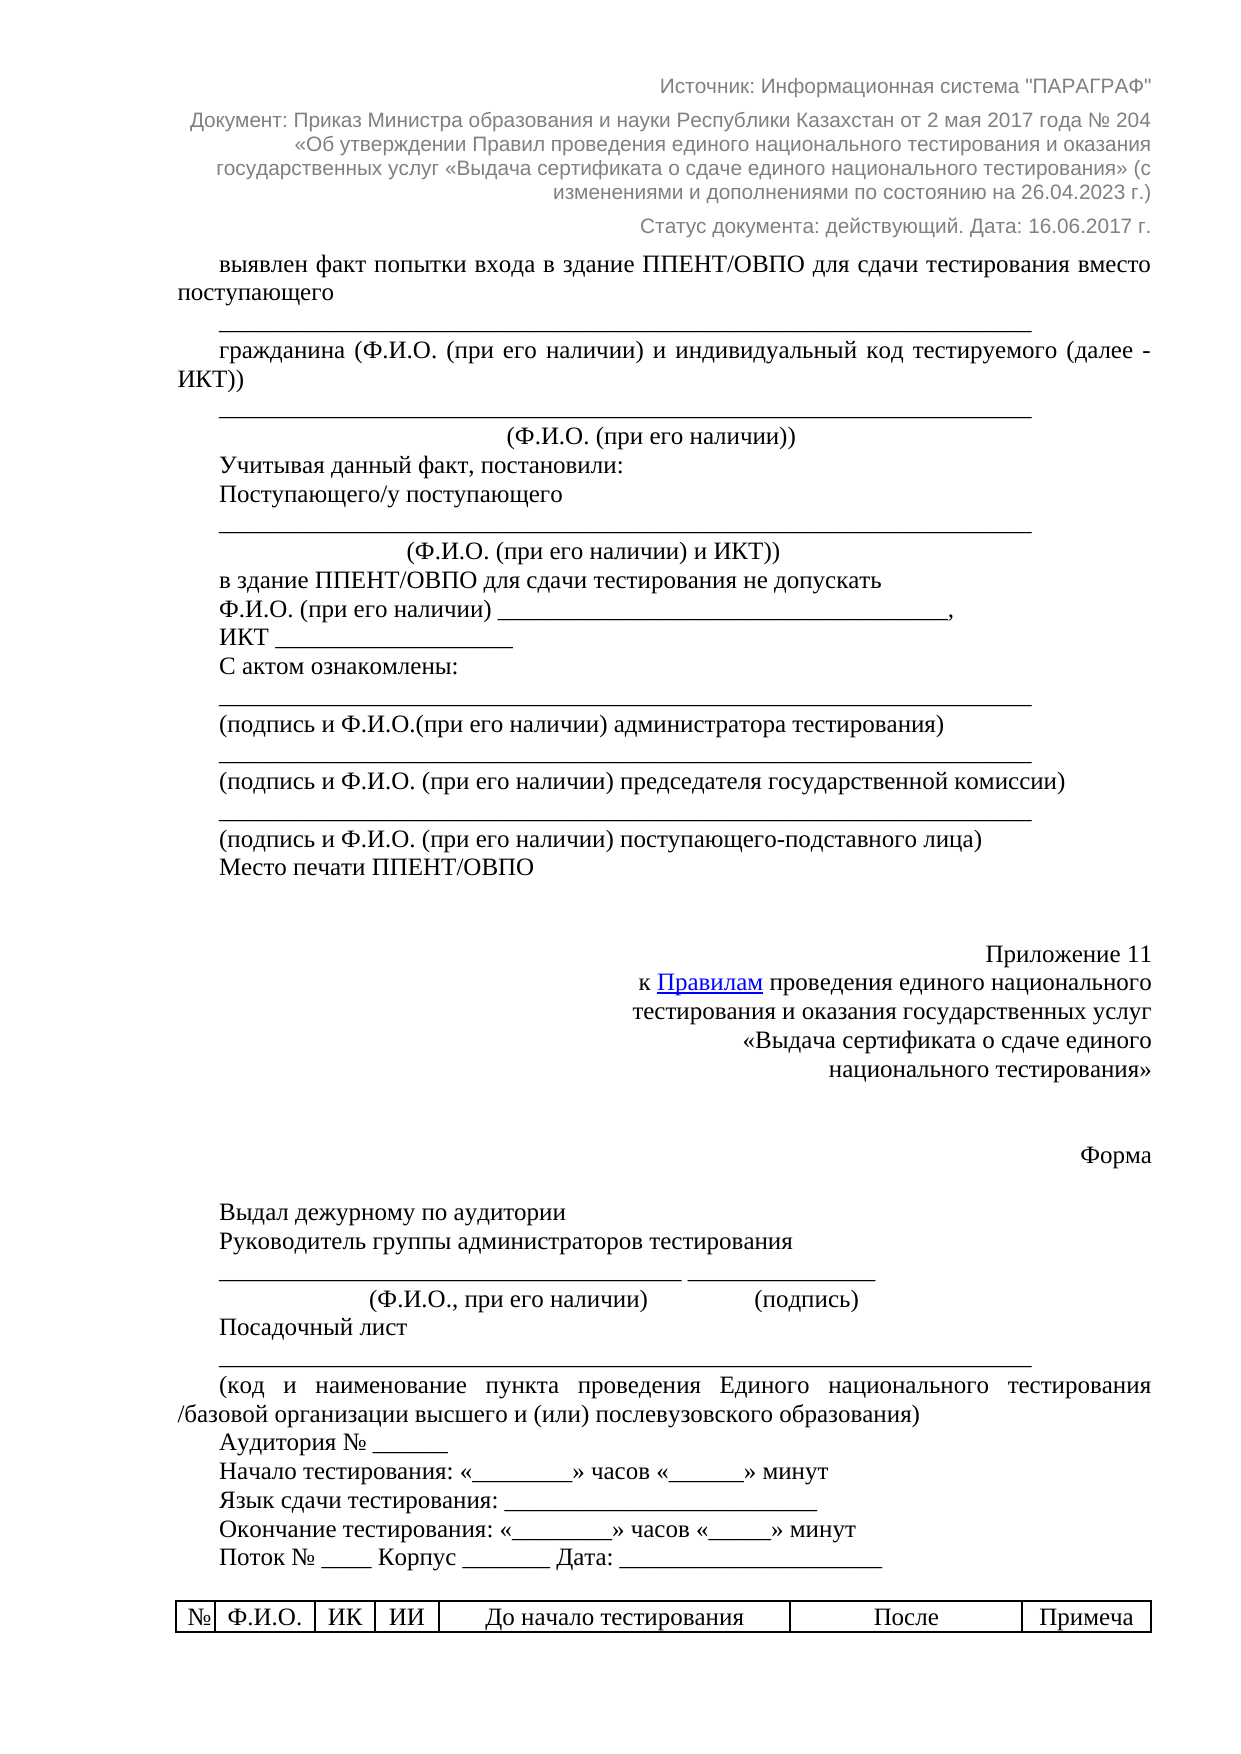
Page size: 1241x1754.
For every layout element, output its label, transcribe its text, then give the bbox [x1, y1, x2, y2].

table_header ИИН [376, 1602, 438, 1631]
text к Правилам проведения единого национального [177, 967, 1152, 996]
text Поток № ____ Корпус _______ Дата: _____________________ [177, 1542, 1152, 1571]
text _________________________________________________________________ [177, 737, 1152, 766]
text (подпись и Ф.И.О. (при его наличии) поступающего-подставного лица) [177, 824, 1152, 852]
text Выдал дежурному по аудитории [177, 1197, 1152, 1226]
text _________________________________________________________________ [177, 680, 1152, 709]
text Место печати ППЕНТ/ОВПО [177, 852, 1152, 881]
text Учитывая данный факт, постановили: [177, 450, 1152, 479]
text С актом ознакомлены: [177, 651, 1152, 680]
text (Ф.И.О., при его наличии) (подпись) [177, 1284, 1152, 1312]
text «Выдача сертификата о сдаче единого [177, 1025, 1152, 1054]
table_header После тестирования [791, 1602, 1021, 1631]
text _________________________________________________________________ [177, 507, 1152, 536]
text _________________________________________________________________ [177, 392, 1152, 421]
text (подпись и Ф.И.О.(при его наличии) администратора тестирования) [177, 709, 1152, 737]
text _____________________________________ _______________ [177, 1255, 1152, 1284]
table_header ИКТ [316, 1602, 374, 1631]
table_header Примечание [1023, 1602, 1150, 1631]
text Окончание тестирования: «________» часов «_____» минут [177, 1514, 1152, 1542]
text Руководитель группы администраторов тестирования [177, 1226, 1152, 1255]
table_header № [177, 1602, 214, 1631]
text (Ф.И.О. (при его наличии)) [177, 421, 1152, 450]
text Аудитория № ______ [177, 1427, 1152, 1456]
text ИКТ ___________________ [177, 622, 1152, 651]
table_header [216, 1602, 314, 1631]
text (подпись и Ф.И.О. (при его наличии) председателя государственной комиссии) [177, 766, 1152, 795]
text Язык сдачи тестирования: _________________________ [177, 1485, 1152, 1514]
text Поступающего/у поступающего [177, 479, 1152, 507]
text гражданина (Ф.И.О. (при его наличии) и индивидуальный код тестируемого (далее - ИКТ)) [177, 335, 1152, 392]
text в здание ППЕНТ/ОВПО для сдачи тестирования не допускать [177, 565, 1152, 594]
text (Ф.И.О. (при его наличии) и ИКТ)) [177, 536, 1152, 565]
text Посадочный лист [177, 1312, 1152, 1341]
text Форма [177, 1140, 1152, 1169]
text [177, 306, 1152, 335]
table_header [440, 1602, 789, 1631]
text (код и наименование пункта проведения Единого национального тестирования /базовой организации высшего и (или) послевузовского образования) [177, 1370, 1152, 1427]
text Ф.И.О. (при его наличии) ____________________________________, [177, 594, 1152, 622]
text _________________________________________________________________ [177, 1341, 1152, 1370]
text Начало тестирования: «________» часов «______» минут [177, 1456, 1152, 1485]
text _________________________________________________________________ [177, 795, 1152, 824]
text тестирования и оказания государственных услуг [177, 996, 1152, 1025]
text выявлен факт попытки входа в здание ППЕНТ/ОВПО для сдачи тестирования вместо поступающего [177, 249, 1152, 306]
text национального тестирования» [177, 1054, 1152, 1082]
text Приложение 11 [177, 939, 1152, 967]
